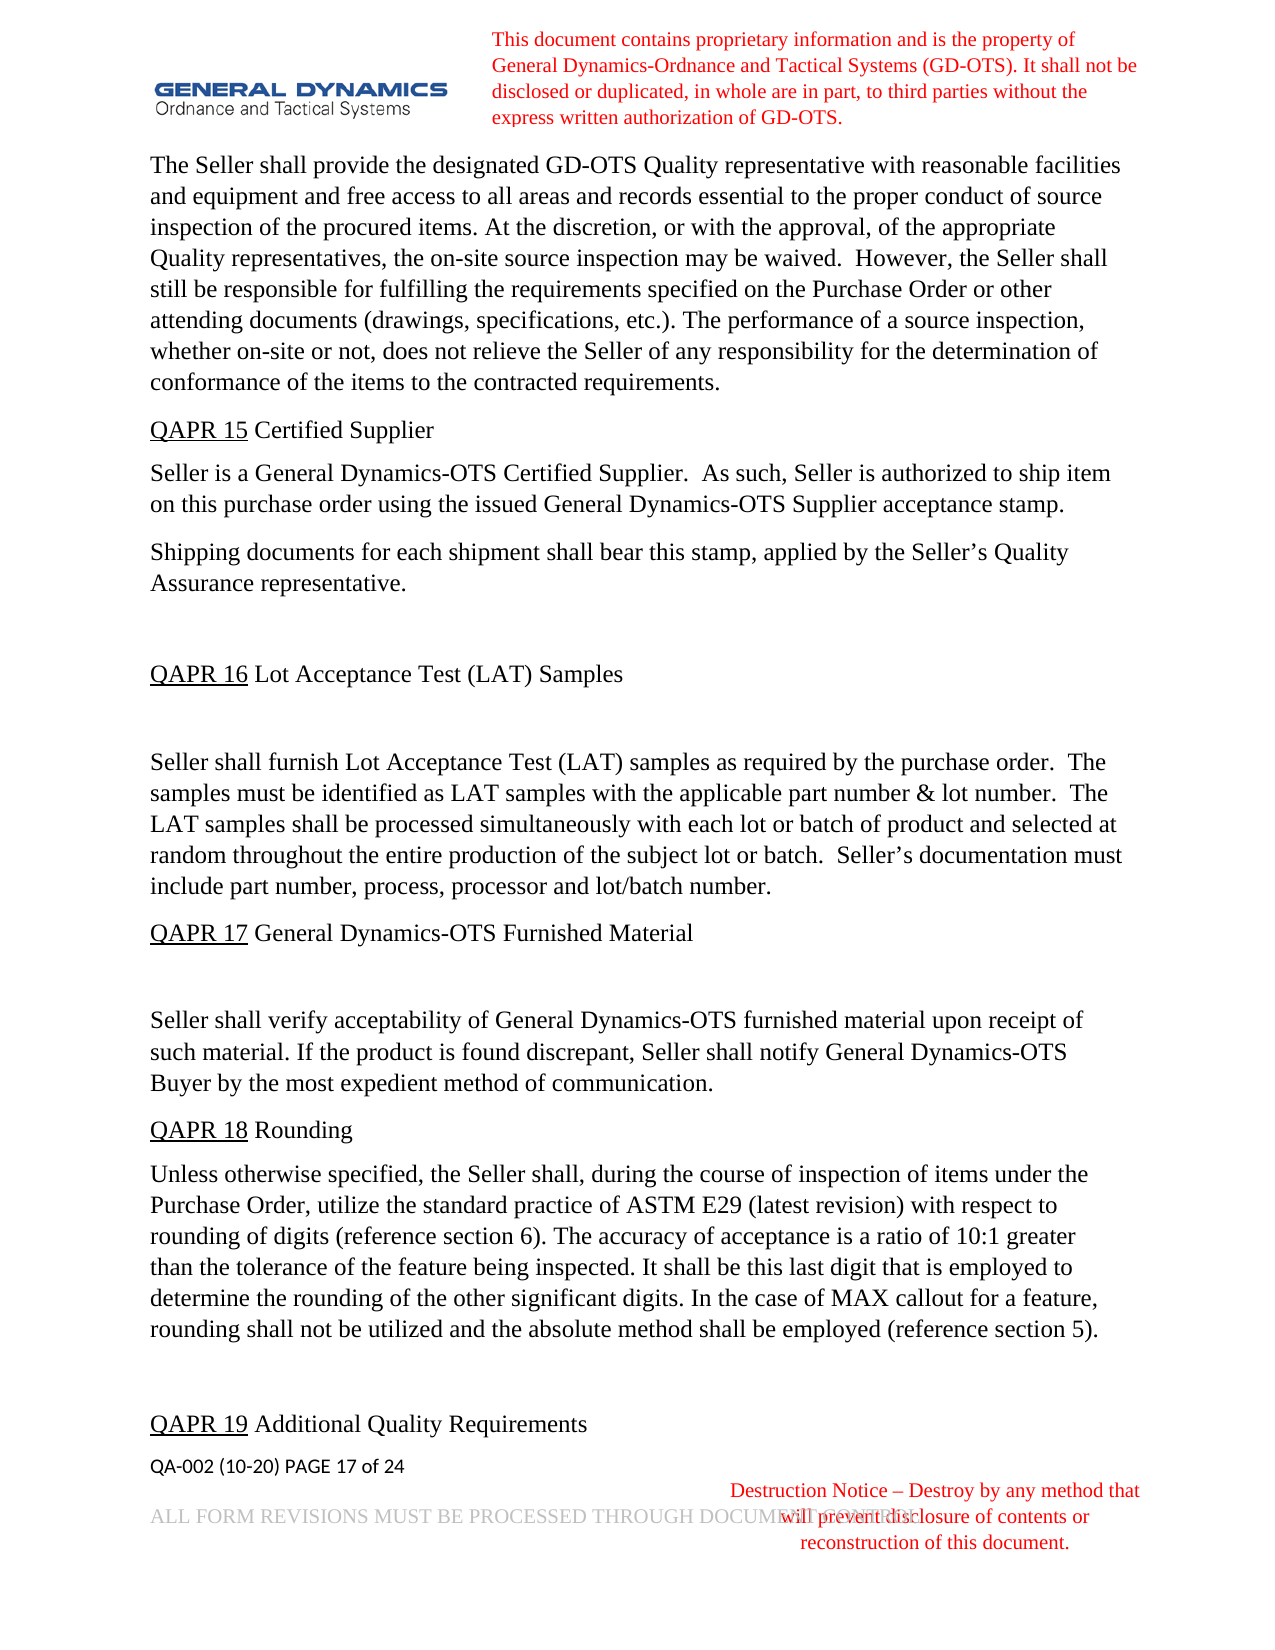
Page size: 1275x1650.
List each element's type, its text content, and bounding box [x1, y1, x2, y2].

text QAPR 19 Additional Quality Requirements [150, 1409, 1125, 1438]
text QAPR 15 Certified Supplier [150, 415, 1125, 444]
text Seller shall verify acceptability of General Dynamics-OTS furnished material upon receipt of such material. If the product is found discrepant, Seller shall notify General Dynamics-OTS Buyer by the most expedient method of communication. [150, 1006, 1125, 1096]
text The Seller shall provide the designated GD-OTS Quality representative with reasonable facilities and equipment and free access to all areas and records essential to the proper conduct of source inspection of the procured items. At the discretion, or with the approval, of the appropriate Quality representatives, the on-site source inspection may be waived. However, the Seller shall still be responsible for fulfilling the requirements specified on the Purchase Order or other attending documents (drawings, specifications, etc.). The performance of a source inspection, whether on-site or not, does not relieve the Seller of any responsibility for the determination of conformance of the items to the contracted requirements. [150, 150, 1125, 396]
text Unless otherwise specified, the Seller shall, during the course of inspection of items under the Purchase Order, utilize the standard practice of ASTM E29 (latest revision) with respect to rounding of digits (reference section 6). The accuracy of acceptance is a ratio of 10:1 greater than the tolerance of the feature being inspected. It shall be this last digit that is employed to determine the rounding of the other significant digits. In the case of MAX callout for a feature, rounding shall not be utilized and the absolute method shall be employed (reference section 5). [150, 1159, 1125, 1343]
text Shipping documents for each shipment shall bear this stamp, applied by the Seller’s Quality Assurance representative. [150, 537, 1125, 597]
text Seller is a General Dynamics-OTS Certified Supplier. As such, Seller is authorized to ship item on this purchase order using the issued General Dynamics-OTS Supplier acceptance stamp. [150, 458, 1125, 518]
text Seller shall furnish Lot Acceptance Test (LAT) samples as required by the purchase order. The samples must be identified as LAT samples with the applicable part number & lot number. The LAT samples shall be processed simultaneously with each lot or batch of product and selected at random throughout the entire production of the subject lot or batch. Seller’s documentation must include part number, process, processor and lot/batch number. [150, 747, 1125, 899]
picture [150, 75, 451, 127]
text QAPR 17 General Dynamics-OTS Furnished Material [150, 918, 1125, 947]
text QAPR 18 Rounding [150, 1115, 1125, 1144]
text QAPR 16 Lot Acceptance Test (LAT) Samples [150, 659, 1125, 688]
